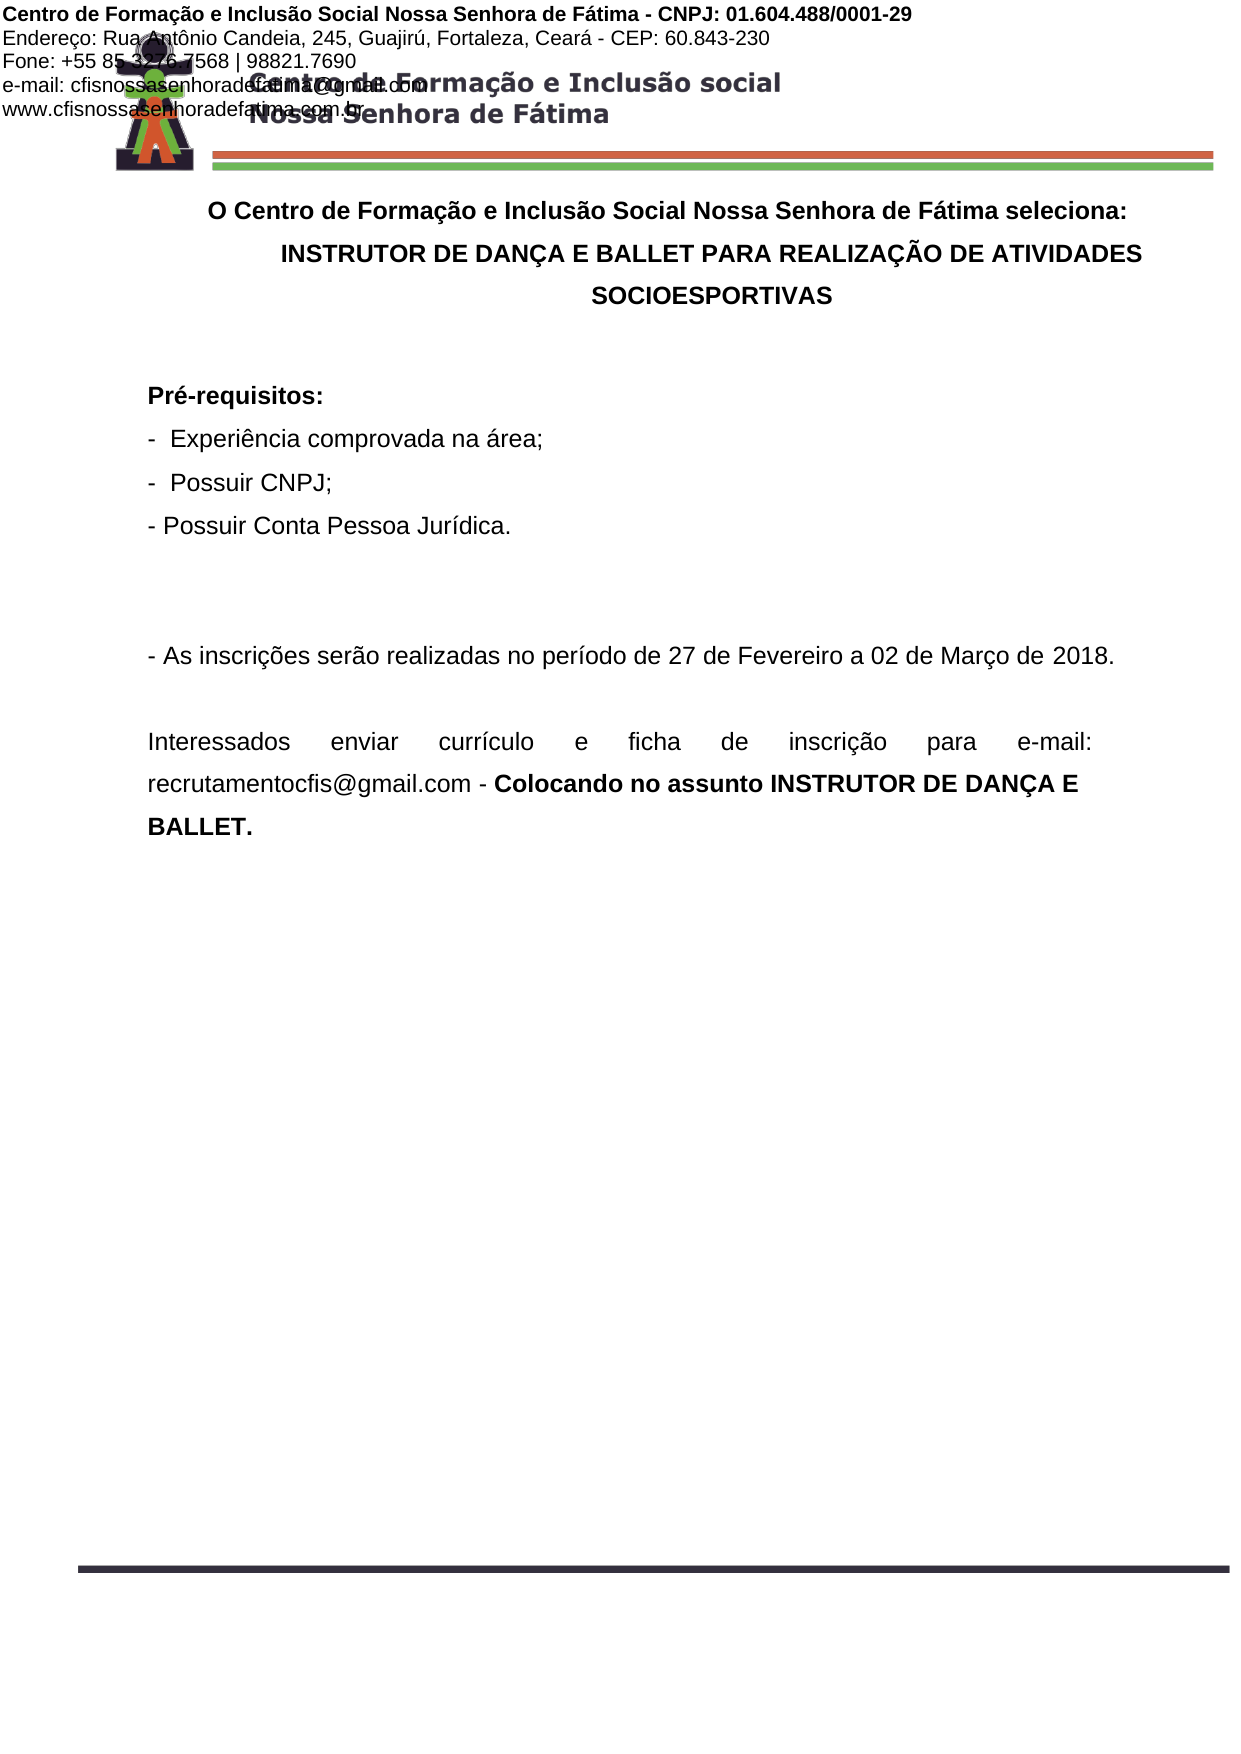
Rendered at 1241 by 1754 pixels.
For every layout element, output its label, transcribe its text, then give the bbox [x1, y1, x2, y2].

picture [115, 60, 122, 67]
list Possuir Conta Pessoa Jurídica. [147, 511, 1240, 540]
list As inscrições serão realizadas no período de 27 de Fevereiro a 02 de Março de 2018. [147, 641, 1240, 670]
picture [115, 32, 1214, 171]
list Possuir CNPJ; [147, 468, 1240, 496]
subtitle O Centro de Formação e Inclusão Social Nossa Senhora de Fátima seleciona: INSTRUTOR DE DANÇA E BALLET PARA REALIZAÇÃO DE ATIVIDADES SOCIOESPORTIVAS [159, 196, 1176, 310]
picture [78, 1565, 1230, 1573]
list Experiência comprovada na área; [147, 424, 1240, 453]
picture [679, 32, 685, 44]
text Interessados enviar currículo e ficha de inscrição para e-mail: recrutamentocfis@gmail.com - Colocando no assunto INSTRUTOR DE DANÇA E BALLET. [147, 727, 1093, 840]
subtitle Pré-requisitos: [147, 381, 1240, 410]
picture [643, 32, 650, 38]
picture [116, 82, 122, 91]
picture [761, 32, 767, 44]
